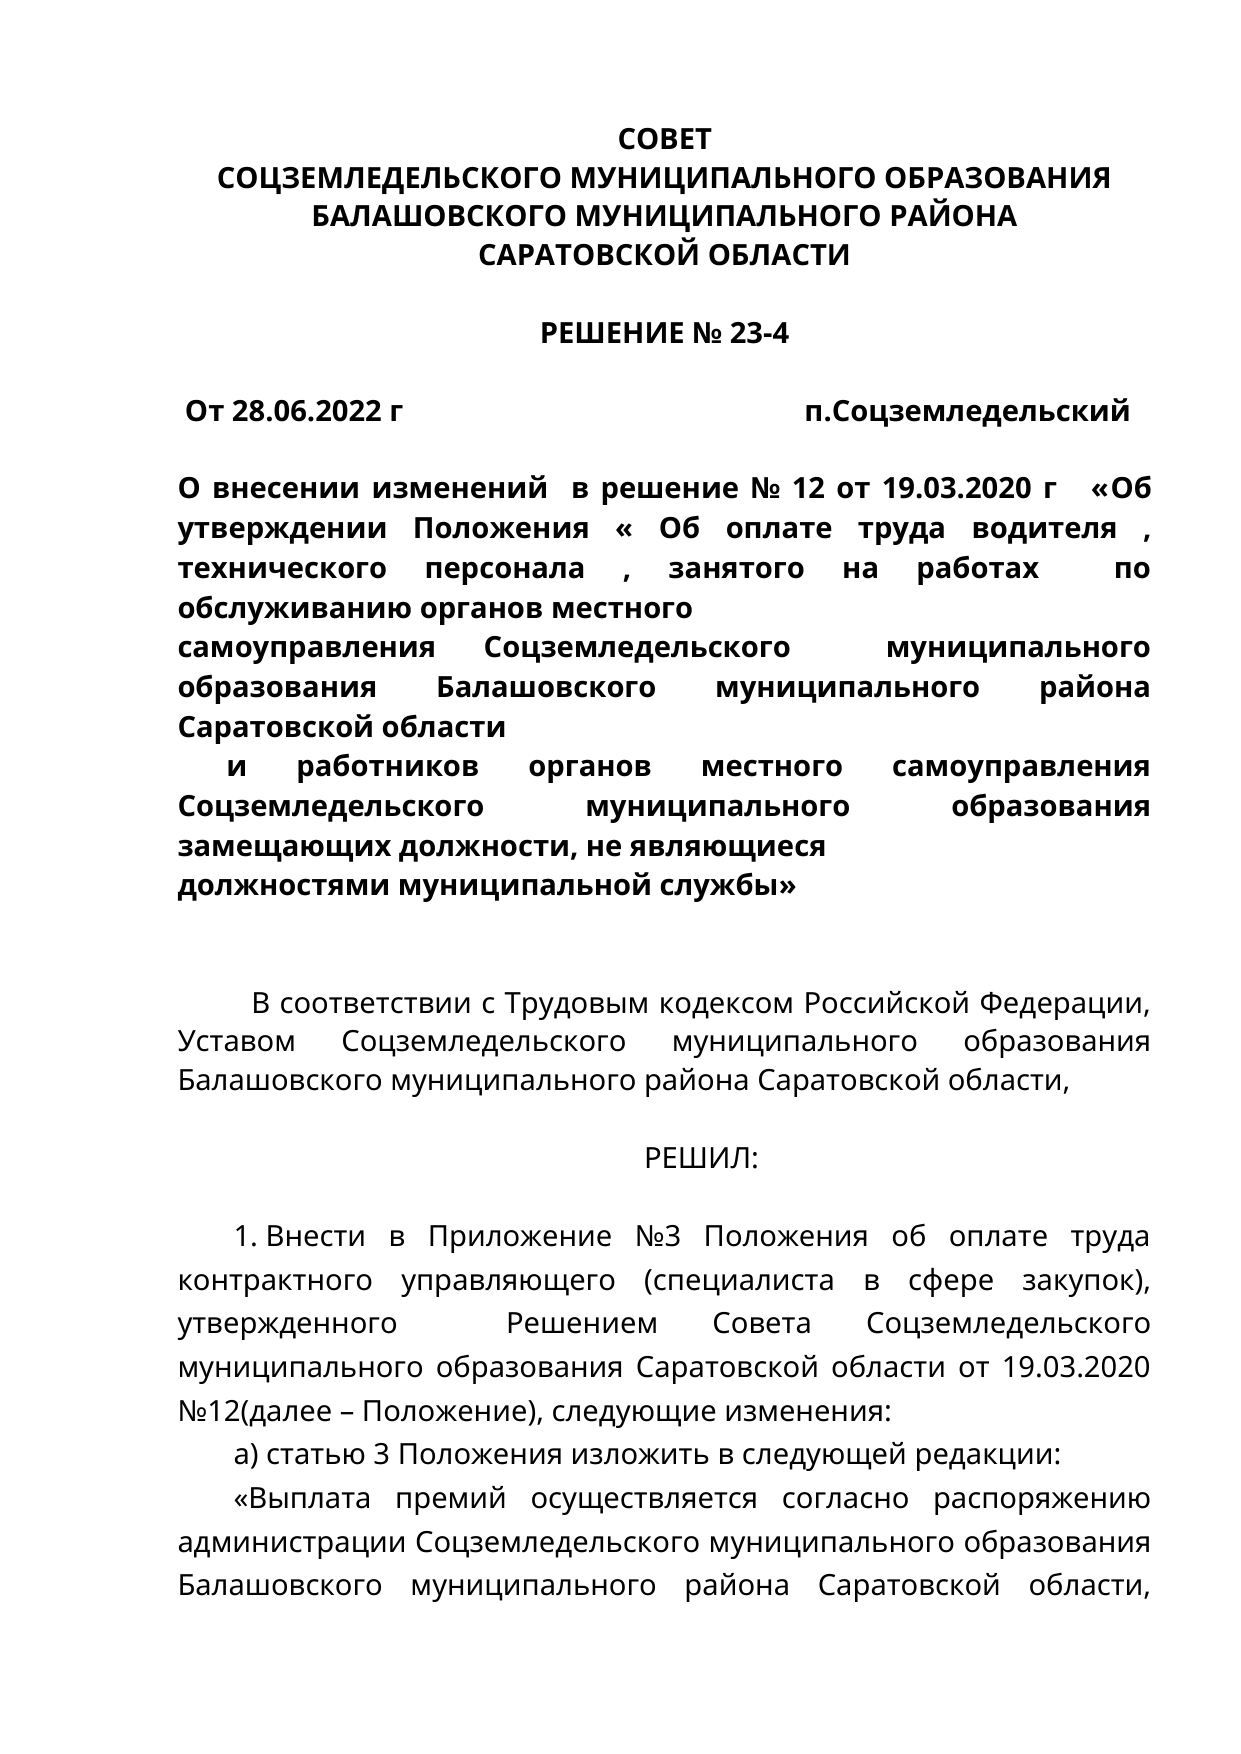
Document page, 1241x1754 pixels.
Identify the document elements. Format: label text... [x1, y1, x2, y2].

text РЕШЕНИЕ № 23-4 [177, 312, 1152, 351]
text РЕШИЛ: [177, 1138, 1152, 1177]
text а) статью 3 Положения изложить в следующей редакции: [177, 1434, 1152, 1473]
text От 28.06.2022 г п.Соцземледельский [177, 390, 1152, 429]
text должностями муниципальной службы» [177, 865, 1152, 904]
text самоуправления Соцземледельского муниципального образования Балашовского муниципального района Саратовской области [177, 627, 1152, 746]
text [177, 1477, 1152, 1604]
text О внесении изменений в решение № 12 от 19.03.2020 г «Об утверждении Положения « Об оплате труда водителя , технического персонала , занятого на работах по обслуживанию органов местного [177, 468, 1152, 627]
text 1. Внести в Приложение №3 Положения об оплате труда контрактного управляющего (специалиста в сфере закупок), утвержденного Решением Совета Соцземледельского муниципального образования Саратовской области от 19.03.2020 №12(далее – Положение), следующие изменения: [177, 1215, 1152, 1430]
text САРАТОВСКОЙ ОБЛАСТИ [177, 235, 1152, 273]
text СОВЕТ [177, 118, 1152, 157]
text БАЛАШОВСКОГО МУНИЦИПАЛЬНОГО РАЙОНА [177, 196, 1152, 235]
text и работников органов местного самоуправления Соцземледельского муниципального образования замещающих должности, не являющиеся [177, 746, 1152, 865]
text В соответствии с Трудовым кодексом Российской Федерации, Уставом Соцземледельского муниципального образования Балашовского муниципального района Саратовской области, [177, 982, 1152, 1099]
text СОЦЗЕМЛЕДЕЛЬСКОГО МУНИЦИПАЛЬНОГО ОБРАЗОВАНИЯ [177, 157, 1152, 196]
